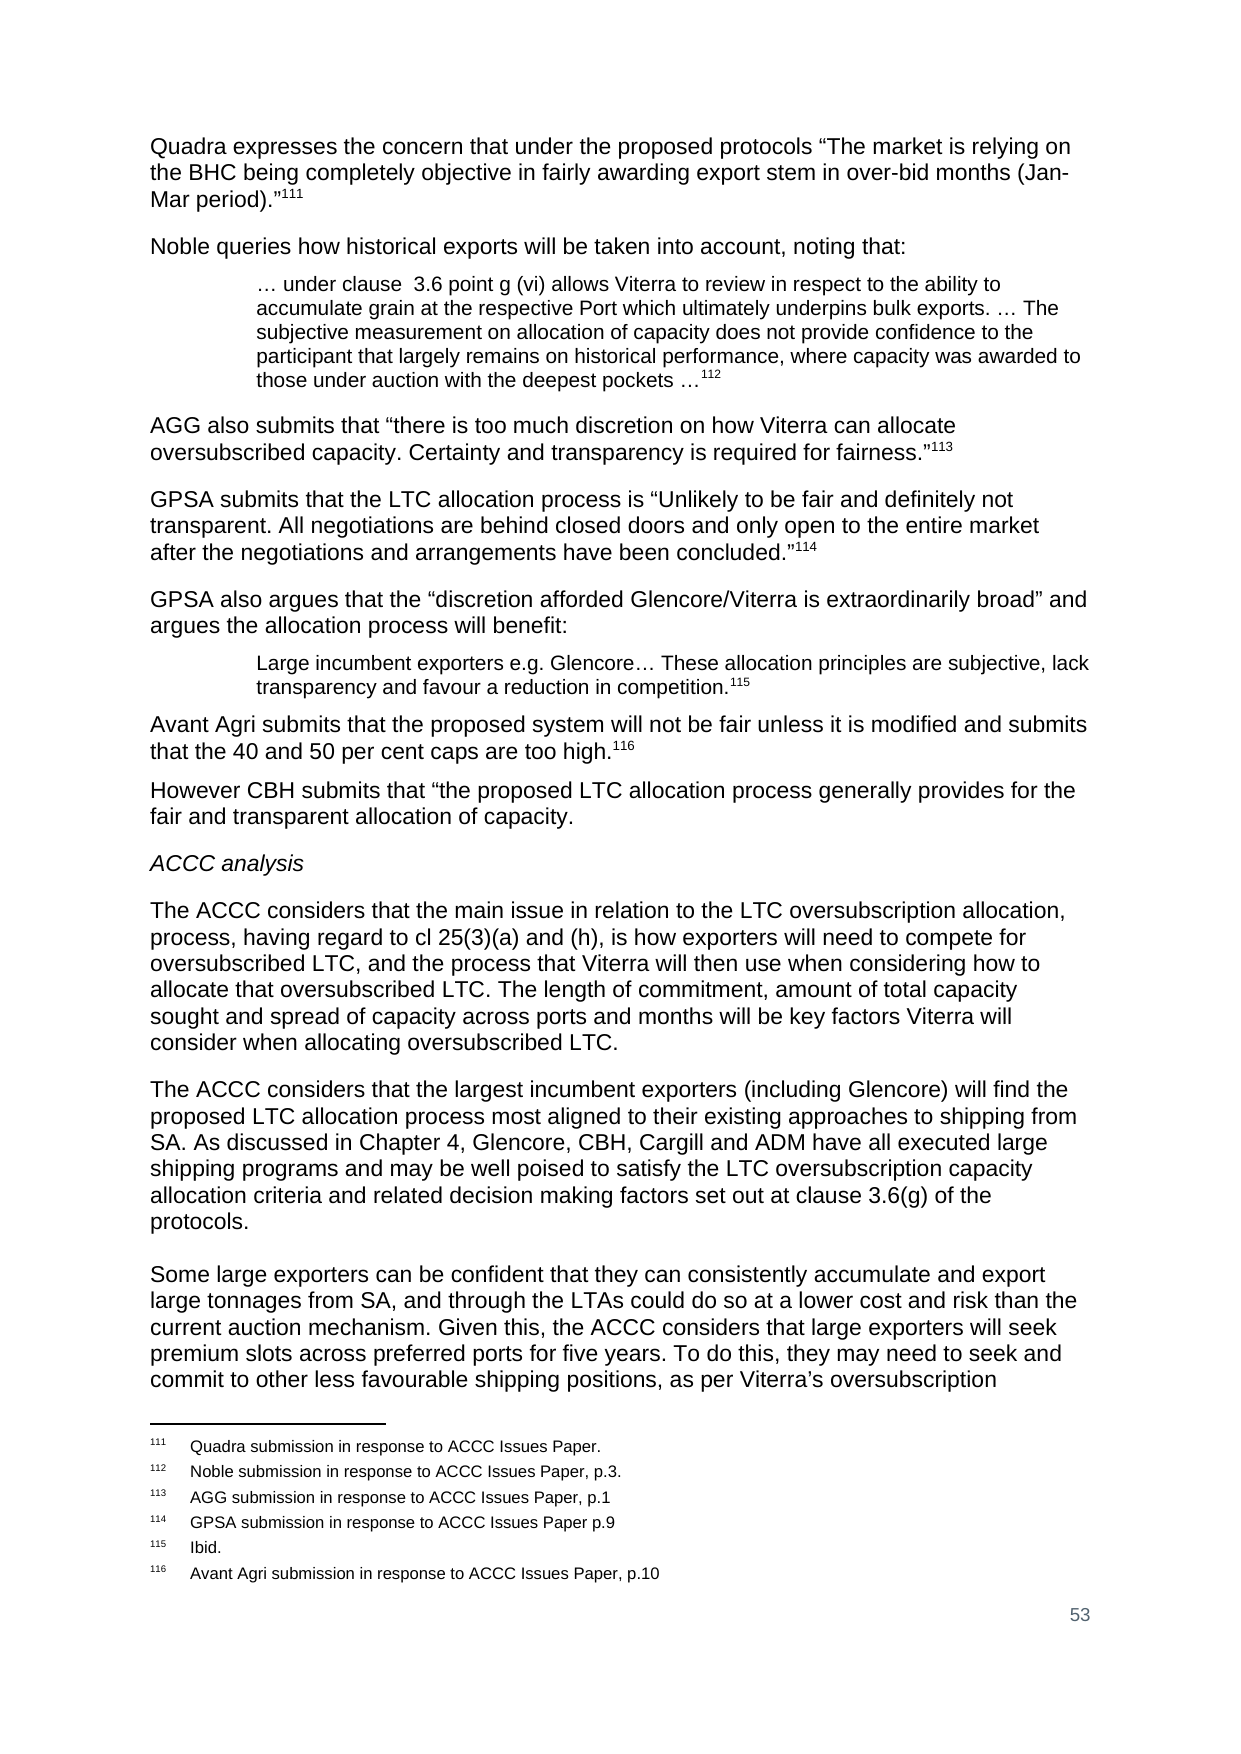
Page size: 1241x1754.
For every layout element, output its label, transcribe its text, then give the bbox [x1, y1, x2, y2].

text GPSA also argues that the “discretion afforded Glencore/Viterra is extraordinarily broad” and argues the allocation process will benefit: [150, 586, 1090, 638]
text Noble queries how historical exports will be taken into account, noting that: [150, 233, 1090, 259]
text … under clause 3.6 point g (vi) allows Viterra to review in respect to the ability to accumulate grain at the respective Port which ultimately underpins bulk exports. … The subjective measurement on allocation of capacity does not provide confidence to the participant that largely remains on historical performance, where capacity was awarded to those under auction with the deepest pockets … [256, 272, 1090, 391]
text ACCC analysis [150, 850, 1090, 876]
text The ACCC considers that the main issue in relation to the LTC oversubscription allocation, process, having regard to cl 25(3)(a) and (h), is how exporters will need to compete for oversubscribed LTC, and the process that Viterra will then use when considering how to allocate that oversubscribed LTC. The length of commitment, amount of total capacity sought and spread of capacity across ports and months will be key factors Viterra will consider when allocating oversubscribed LTC. [150, 897, 1090, 1055]
text The ACCC considers that the largest incumbent exporters (including Glencore) will find the proposed LTC allocation process most aligned to their existing approaches to shipping from SA. As discussed in Chapter 4, Glencore, CBH, Cargill and ADM have all executed large shipping programs and may be well poised to satisfy the LTC oversubscription capacity allocation criteria and related decision making factors set out at clause 3.6(g) of the protocols. [150, 1076, 1090, 1234]
text However CBH submits that “the proposed LTC allocation process generally provides for the fair and transparent allocation of capacity. [150, 777, 1090, 829]
text Large incumbent exporters e.g. Glencore… These allocation principles are subjective, lack transparency and favour a reduction in competition. [256, 651, 1090, 699]
text AGG also submits that “there is too much discretion on how Viterra can allocate oversubscribed capacity. Certainty and transparency is required for fairness.” [150, 412, 1090, 465]
text GPSA submits that the LTC allocation process is “Unlikely to be fair and definitely not transparent. All negotiations are behind closed doors and only open to the entire market after the negotiations and arrangements have been concluded.” [150, 486, 1090, 565]
text Quadra expresses the concern that under the proposed protocols “The market is relying on the BHC being completely objective in fairly awarding export stem in over-bid months (Jan- Mar period).” [150, 133, 1090, 212]
text Avant Agri submits that the proposed system will not be fair unless it is modified and submits that the 40 and 50 per cent caps are too high. [150, 711, 1090, 764]
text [150, 1261, 1090, 1392]
